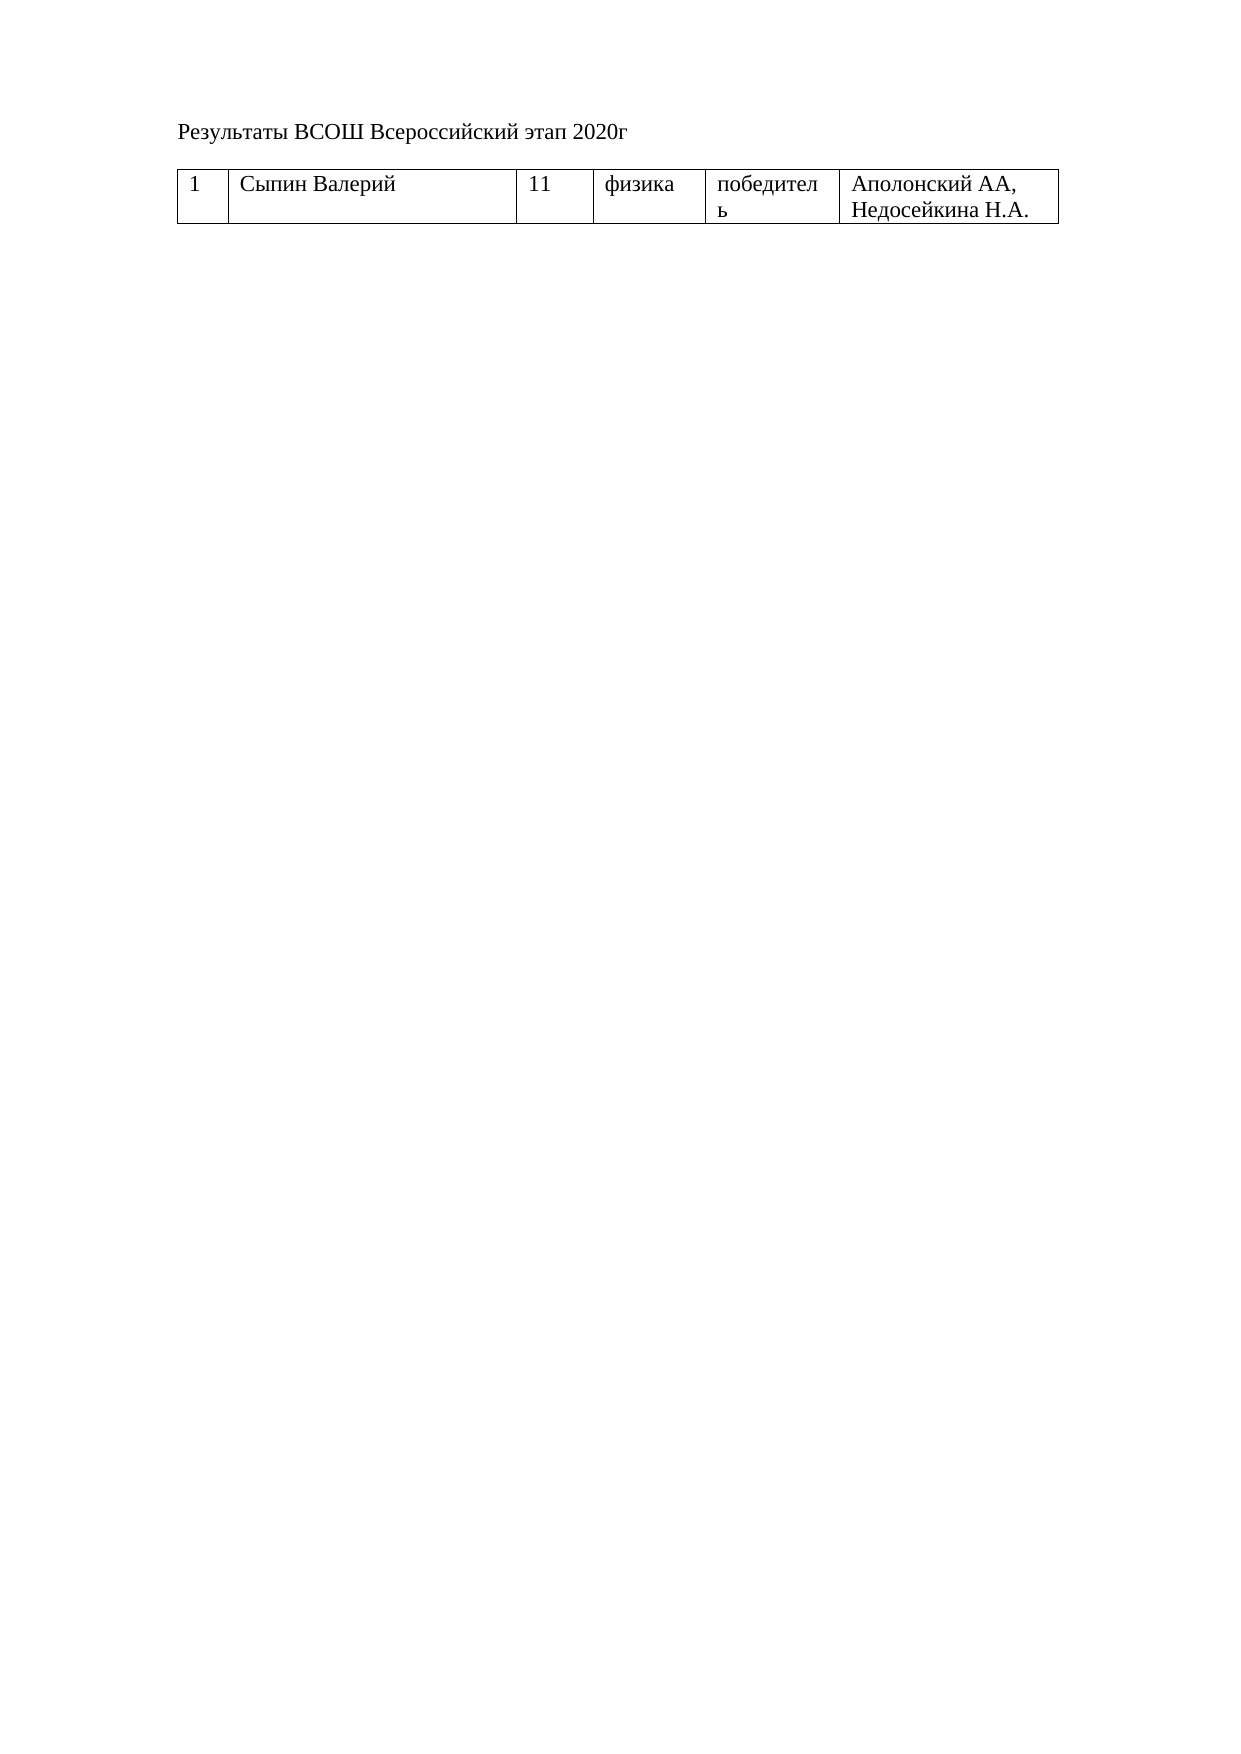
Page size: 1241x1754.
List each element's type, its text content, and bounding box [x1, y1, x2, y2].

table_header 11 [517, 170, 593, 223]
text Результаты ВСОШ Всероссийский этап 2020г [177, 118, 1152, 144]
table_header победитель [706, 170, 839, 223]
table_header физика [594, 170, 705, 223]
table_header Сыпин Валерий [229, 170, 516, 223]
table_header Аполонский АА, Недосейкина Н.А. [840, 170, 1058, 223]
table_header 1 [178, 170, 228, 223]
